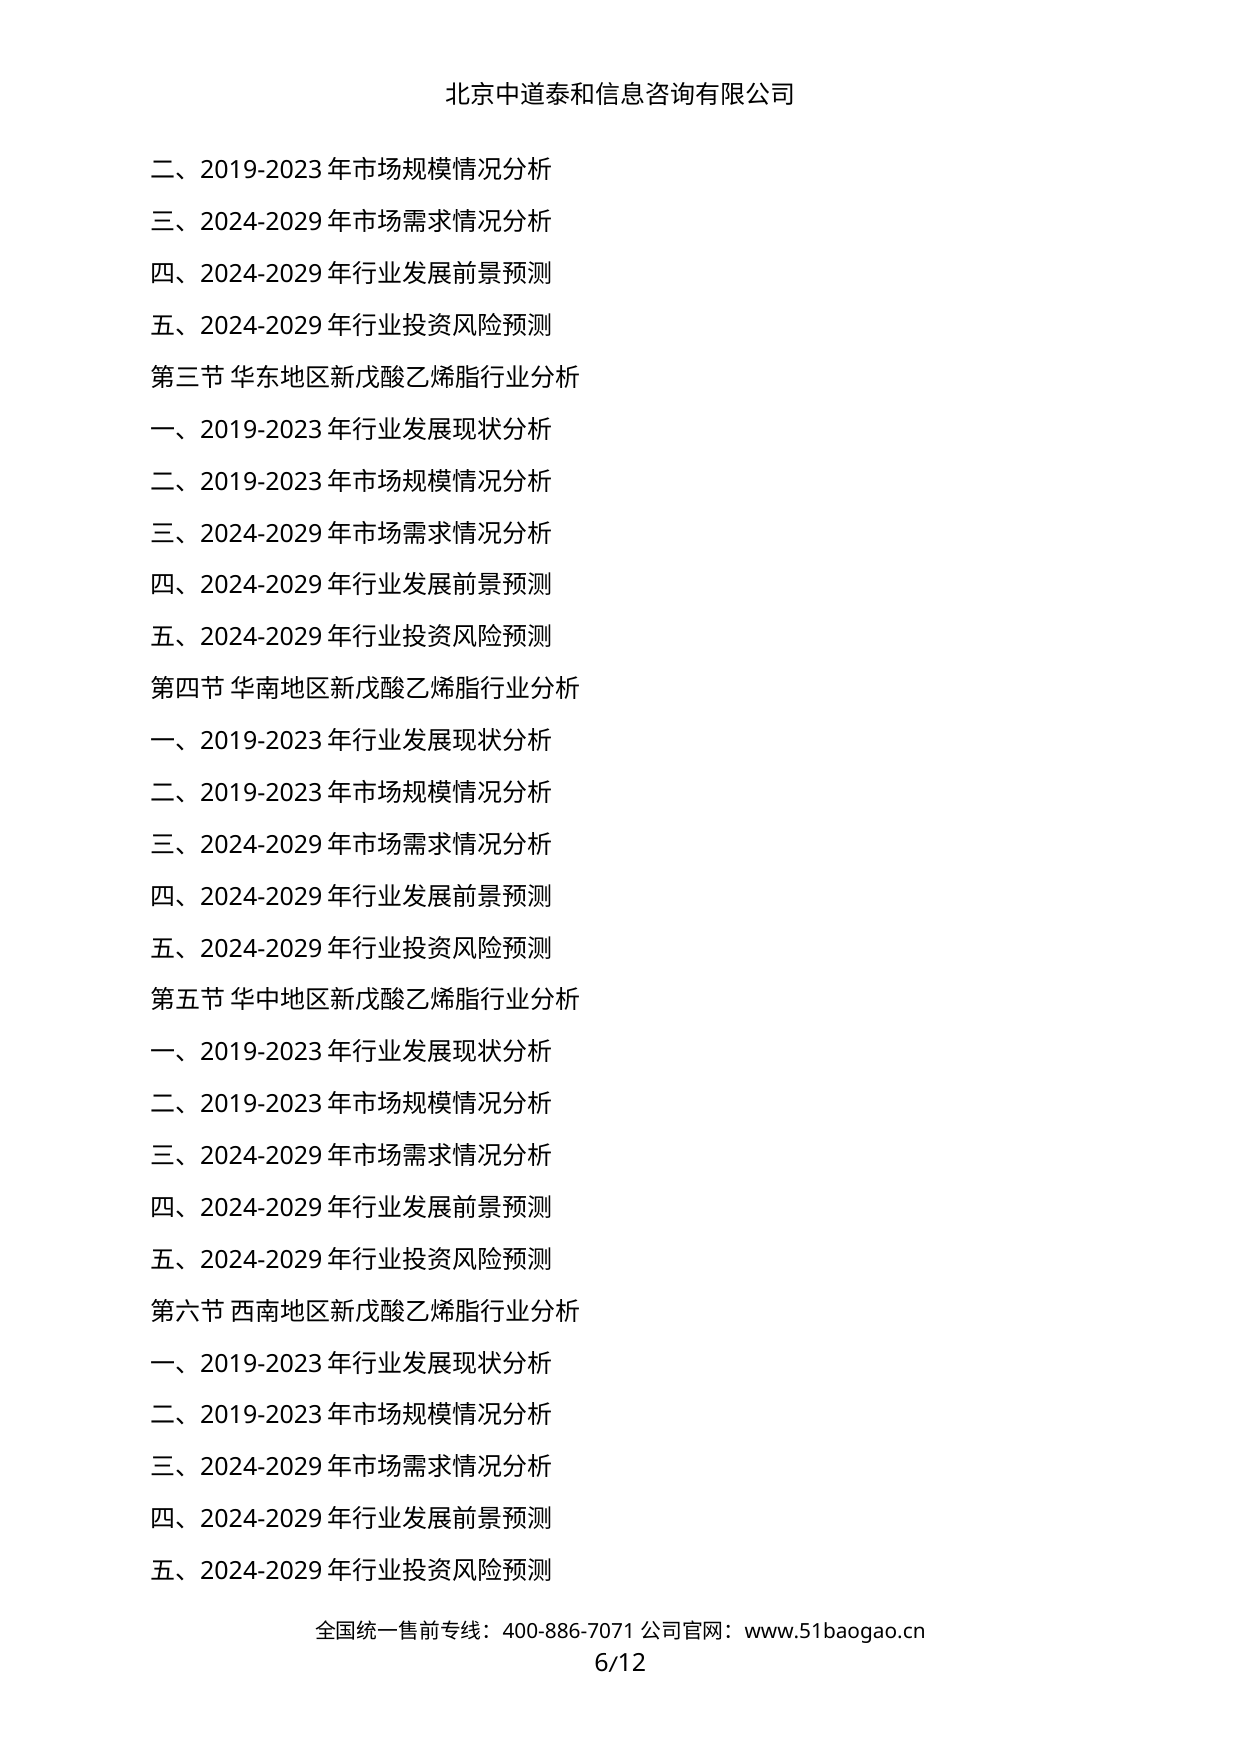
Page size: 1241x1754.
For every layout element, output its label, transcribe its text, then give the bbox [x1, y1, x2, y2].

text 五、2024-2029年行业投资风险预测 [150, 617, 1090, 653]
text 四、2024-2029年行业发展前景预测 [150, 565, 1090, 601]
text 五、2024-2029年行业投资风险预测 [150, 1239, 1090, 1276]
text 第三节 华东地区新戊酸乙烯脂行业分析 [150, 357, 1090, 394]
text 一、2019-2023年行业发展现状分析 [150, 1032, 1090, 1068]
text 五、2024-2029年行业投资风险预测 [150, 1551, 1090, 1587]
text 五、2024-2029年行业投资风险预测 [150, 306, 1090, 342]
text 一、2019-2023年行业发展现状分析 [150, 721, 1090, 757]
text 五、2024-2029年行业投资风险预测 [150, 928, 1090, 964]
text 二、2019-2023年市场规模情况分析 [150, 772, 1090, 809]
text 第四节 华南地区新戊酸乙烯脂行业分析 [150, 669, 1090, 705]
text 一、2019-2023年行业发展现状分析 [150, 409, 1090, 446]
text 第五节 华中地区新戊酸乙烯脂行业分析 [150, 980, 1090, 1016]
text 三、2024-2029年市场需求情况分析 [150, 1136, 1090, 1172]
text 第六节 西南地区新戊酸乙烯脂行业分析 [150, 1291, 1090, 1327]
text 三、2024-2029年市场需求情况分析 [150, 1447, 1090, 1483]
text 三、2024-2029年市场需求情况分析 [150, 513, 1090, 549]
text 一、2019-2023年行业发展现状分析 [150, 1343, 1090, 1379]
text 二、2019-2023年市场规模情况分析 [150, 461, 1090, 497]
text 二、2019-2023年市场规模情况分析 [150, 1395, 1090, 1431]
text 三、2024-2029年市场需求情况分析 [150, 202, 1090, 238]
text 四、2024-2029年行业发展前景预测 [150, 1187, 1090, 1224]
text 二、2019-2023年市场规模情况分析 [150, 150, 1090, 186]
text 四、2024-2029年行业发展前景预测 [150, 1499, 1090, 1535]
text 三、2024-2029年市场需求情况分析 [150, 824, 1090, 861]
text 四、2024-2029年行业发展前景预测 [150, 254, 1090, 290]
text 四、2024-2029年行业发展前景预测 [150, 876, 1090, 912]
text 二、2019-2023年市场规模情况分析 [150, 1084, 1090, 1120]
